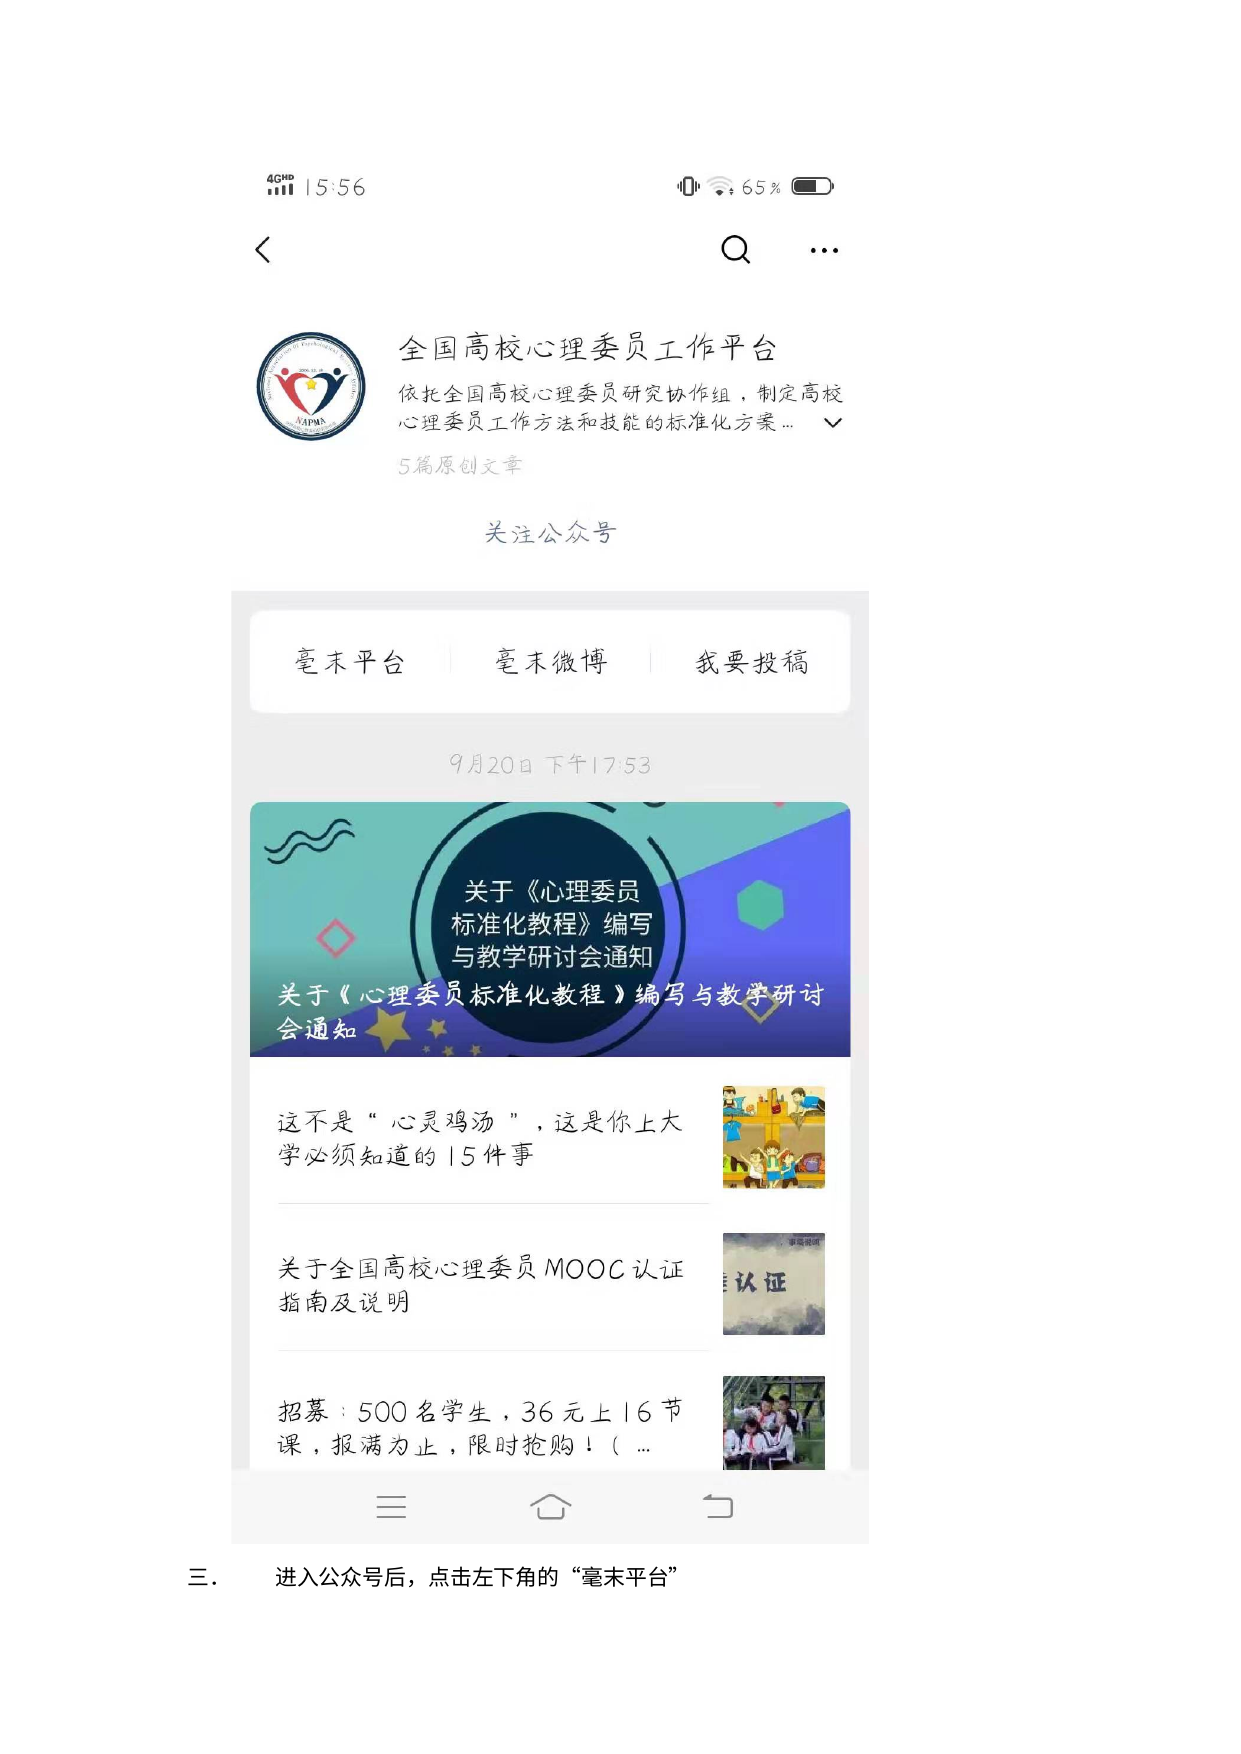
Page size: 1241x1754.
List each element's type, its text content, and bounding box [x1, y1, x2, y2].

picture [231, 162, 869, 1544]
list 进入公众号后，点击左下角的“毫末平台” [187, 1559, 1053, 1592]
